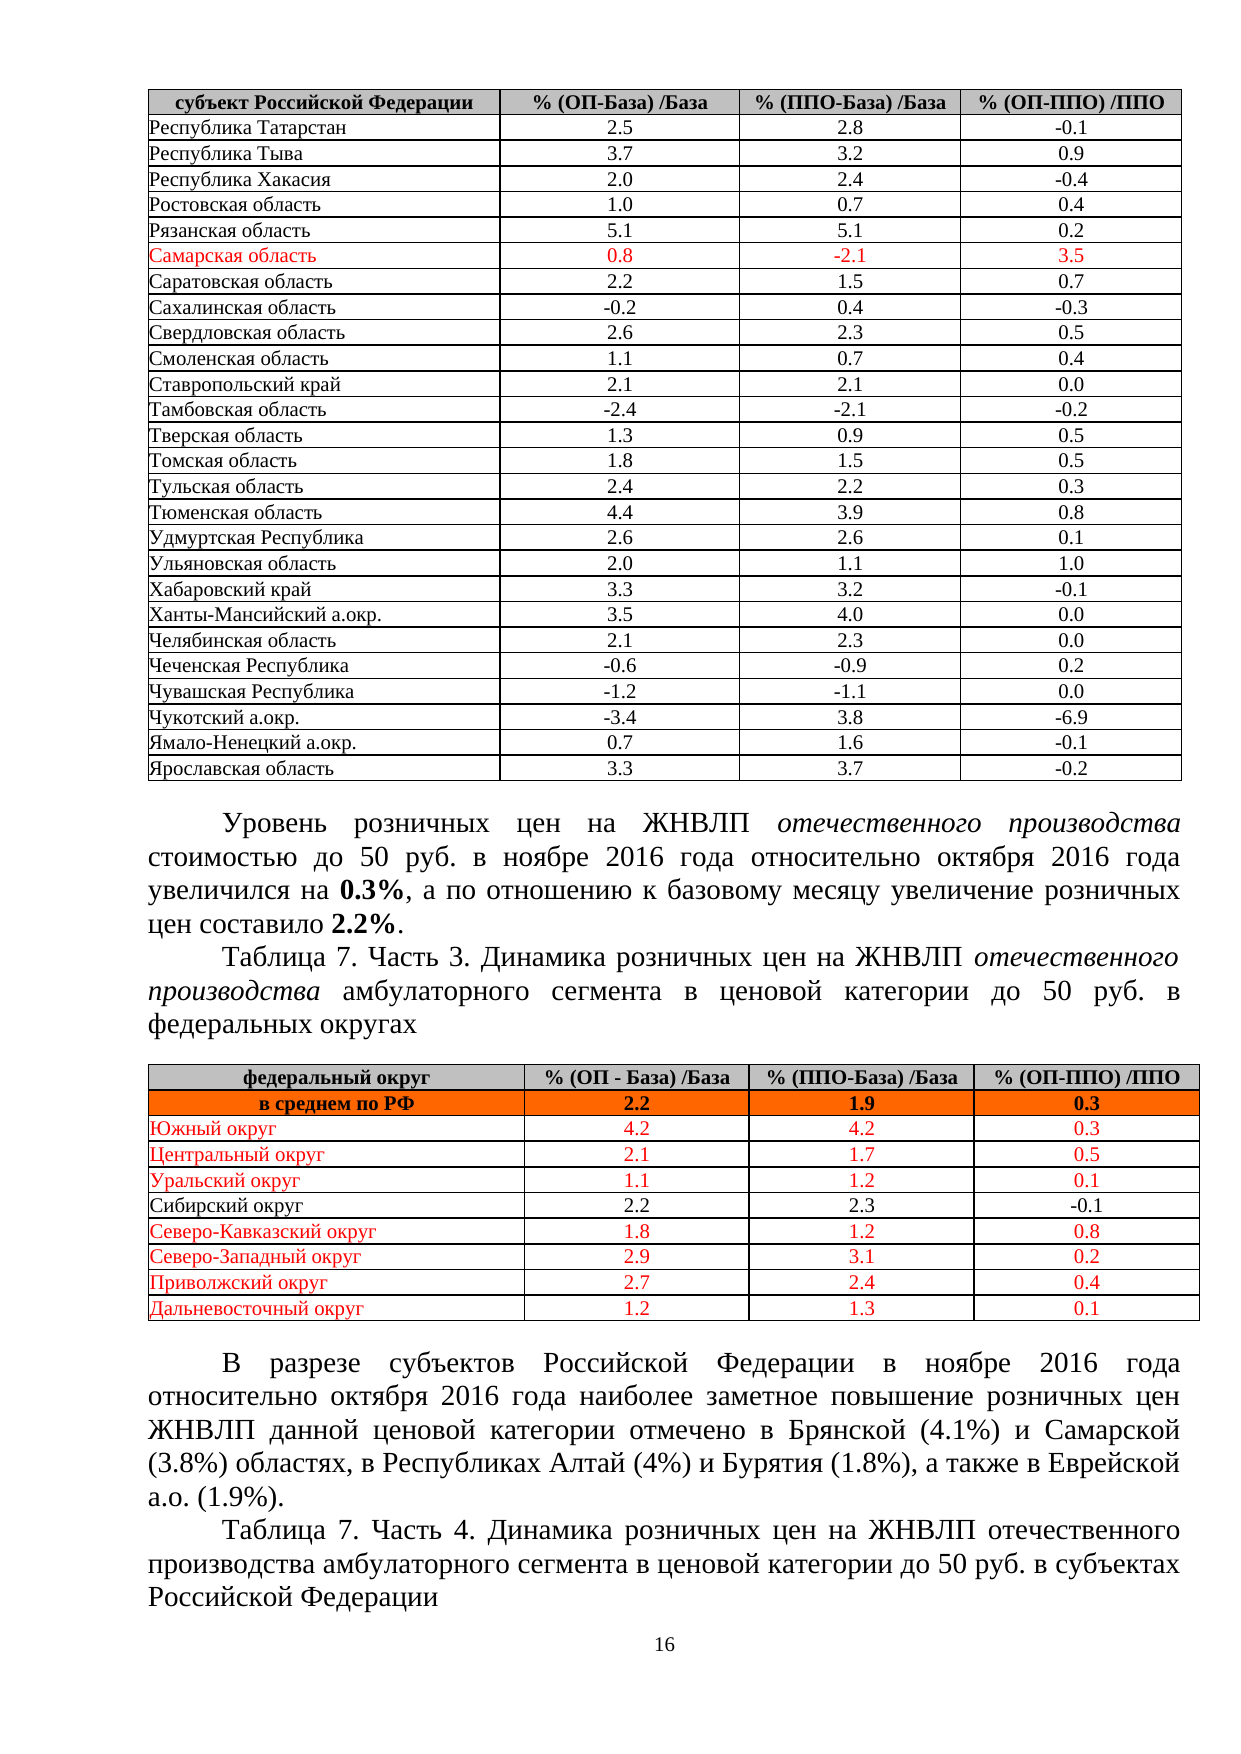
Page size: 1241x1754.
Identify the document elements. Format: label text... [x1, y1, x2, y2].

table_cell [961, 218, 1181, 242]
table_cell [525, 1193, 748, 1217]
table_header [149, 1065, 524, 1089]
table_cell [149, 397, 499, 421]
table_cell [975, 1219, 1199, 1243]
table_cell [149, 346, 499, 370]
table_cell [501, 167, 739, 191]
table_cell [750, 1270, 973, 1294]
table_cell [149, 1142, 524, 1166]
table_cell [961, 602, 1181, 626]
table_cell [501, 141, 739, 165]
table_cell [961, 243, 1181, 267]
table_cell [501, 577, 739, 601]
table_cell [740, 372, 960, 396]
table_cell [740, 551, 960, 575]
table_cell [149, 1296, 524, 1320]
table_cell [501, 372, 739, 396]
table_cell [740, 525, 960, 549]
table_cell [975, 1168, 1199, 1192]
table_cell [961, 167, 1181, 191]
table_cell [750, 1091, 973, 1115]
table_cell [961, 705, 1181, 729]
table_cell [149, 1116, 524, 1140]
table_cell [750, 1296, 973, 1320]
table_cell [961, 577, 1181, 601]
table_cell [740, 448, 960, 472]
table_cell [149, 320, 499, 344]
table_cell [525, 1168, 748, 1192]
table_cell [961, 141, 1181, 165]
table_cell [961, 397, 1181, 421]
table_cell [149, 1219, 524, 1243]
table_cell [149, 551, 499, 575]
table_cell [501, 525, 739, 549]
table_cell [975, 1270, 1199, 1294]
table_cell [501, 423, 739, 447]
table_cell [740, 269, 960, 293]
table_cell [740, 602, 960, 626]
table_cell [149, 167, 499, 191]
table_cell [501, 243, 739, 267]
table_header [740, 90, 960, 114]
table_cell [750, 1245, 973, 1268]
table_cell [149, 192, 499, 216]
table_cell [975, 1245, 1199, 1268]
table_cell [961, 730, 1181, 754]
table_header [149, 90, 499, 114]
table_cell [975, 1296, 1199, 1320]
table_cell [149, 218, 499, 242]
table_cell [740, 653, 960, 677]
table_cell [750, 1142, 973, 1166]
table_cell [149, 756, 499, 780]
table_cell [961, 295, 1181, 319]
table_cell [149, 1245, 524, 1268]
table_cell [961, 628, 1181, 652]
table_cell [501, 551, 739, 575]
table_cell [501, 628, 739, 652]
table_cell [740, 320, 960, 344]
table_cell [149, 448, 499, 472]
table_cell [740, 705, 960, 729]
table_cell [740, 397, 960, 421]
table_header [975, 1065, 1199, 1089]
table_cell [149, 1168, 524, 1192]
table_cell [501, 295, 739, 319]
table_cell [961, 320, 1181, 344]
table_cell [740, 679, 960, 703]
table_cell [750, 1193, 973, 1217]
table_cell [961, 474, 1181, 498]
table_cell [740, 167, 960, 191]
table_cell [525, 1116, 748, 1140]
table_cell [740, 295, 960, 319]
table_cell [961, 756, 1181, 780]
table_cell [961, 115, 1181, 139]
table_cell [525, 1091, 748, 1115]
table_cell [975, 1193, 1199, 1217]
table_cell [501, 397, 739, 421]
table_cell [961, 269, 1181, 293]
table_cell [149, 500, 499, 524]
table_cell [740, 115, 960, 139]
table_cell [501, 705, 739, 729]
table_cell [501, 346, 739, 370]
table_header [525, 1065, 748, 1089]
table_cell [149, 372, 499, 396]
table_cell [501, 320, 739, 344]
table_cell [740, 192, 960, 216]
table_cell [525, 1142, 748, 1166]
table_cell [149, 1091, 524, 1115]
text Таблица 7. Часть 3. Динамика розничных цен на ЖНВЛП отечественного производства амбулаторного сегмента в ценовой категории до 50 руб. в федеральных округах [148, 939, 1181, 1040]
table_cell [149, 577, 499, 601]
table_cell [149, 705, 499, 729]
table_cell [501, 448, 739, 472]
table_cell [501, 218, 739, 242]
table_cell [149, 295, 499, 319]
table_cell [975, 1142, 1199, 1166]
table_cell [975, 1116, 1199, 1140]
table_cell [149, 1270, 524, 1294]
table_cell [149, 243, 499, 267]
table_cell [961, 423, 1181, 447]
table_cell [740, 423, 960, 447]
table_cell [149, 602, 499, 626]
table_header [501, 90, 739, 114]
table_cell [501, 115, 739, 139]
text В разрезе субъектов Российской Федерации в ноябре 2016 года относительно октября 2016 года наиболее заметное повышение розничных цен ЖНВЛП данной ценовой категории отмечено в Брянской (4.1%) и Самарской (3.8%) областях, в Республиках Алтай (4%) и Бурятия (1.8%), а также в Еврейской а.о. (1.9%). [148, 1345, 1181, 1512]
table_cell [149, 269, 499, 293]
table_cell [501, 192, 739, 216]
text Уровень розничных цен на ЖНВЛП отечественного производства стоимостью до 50 руб. в ноябре 2016 года относительно октября 2016 года увеличился на 0.3%, а по отношению к базовому месяцу увеличение розничных цен составило 2.2%. [148, 805, 1181, 939]
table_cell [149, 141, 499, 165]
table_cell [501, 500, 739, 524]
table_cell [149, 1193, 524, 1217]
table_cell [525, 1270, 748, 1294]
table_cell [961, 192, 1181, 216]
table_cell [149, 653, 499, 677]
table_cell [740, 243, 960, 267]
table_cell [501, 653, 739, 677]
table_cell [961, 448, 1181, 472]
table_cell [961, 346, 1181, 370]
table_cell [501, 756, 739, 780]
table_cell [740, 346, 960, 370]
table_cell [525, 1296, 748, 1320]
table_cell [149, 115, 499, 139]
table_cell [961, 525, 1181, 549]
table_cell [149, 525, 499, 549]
text Таблица 7. Часть 4. Динамика розничных цен на ЖНВЛП отечественного производства амбулаторного сегмента в ценовой категории до 50 руб. в субъектах Российской Федерации [148, 1512, 1181, 1613]
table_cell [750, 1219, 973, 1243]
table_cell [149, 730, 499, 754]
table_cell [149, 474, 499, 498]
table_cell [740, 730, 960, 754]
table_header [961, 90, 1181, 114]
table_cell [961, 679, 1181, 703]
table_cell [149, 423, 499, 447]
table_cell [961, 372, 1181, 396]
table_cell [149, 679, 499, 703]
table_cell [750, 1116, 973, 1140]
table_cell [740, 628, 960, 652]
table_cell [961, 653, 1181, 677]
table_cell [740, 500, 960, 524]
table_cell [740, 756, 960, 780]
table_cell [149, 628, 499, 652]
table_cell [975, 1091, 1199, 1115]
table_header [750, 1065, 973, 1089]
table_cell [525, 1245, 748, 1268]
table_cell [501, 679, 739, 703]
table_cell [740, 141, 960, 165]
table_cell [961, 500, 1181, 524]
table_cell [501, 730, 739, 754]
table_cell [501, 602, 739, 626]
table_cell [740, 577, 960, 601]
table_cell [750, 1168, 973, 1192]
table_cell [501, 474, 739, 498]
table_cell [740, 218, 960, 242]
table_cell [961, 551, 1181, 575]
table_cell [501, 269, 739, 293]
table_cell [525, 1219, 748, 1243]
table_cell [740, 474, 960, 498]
